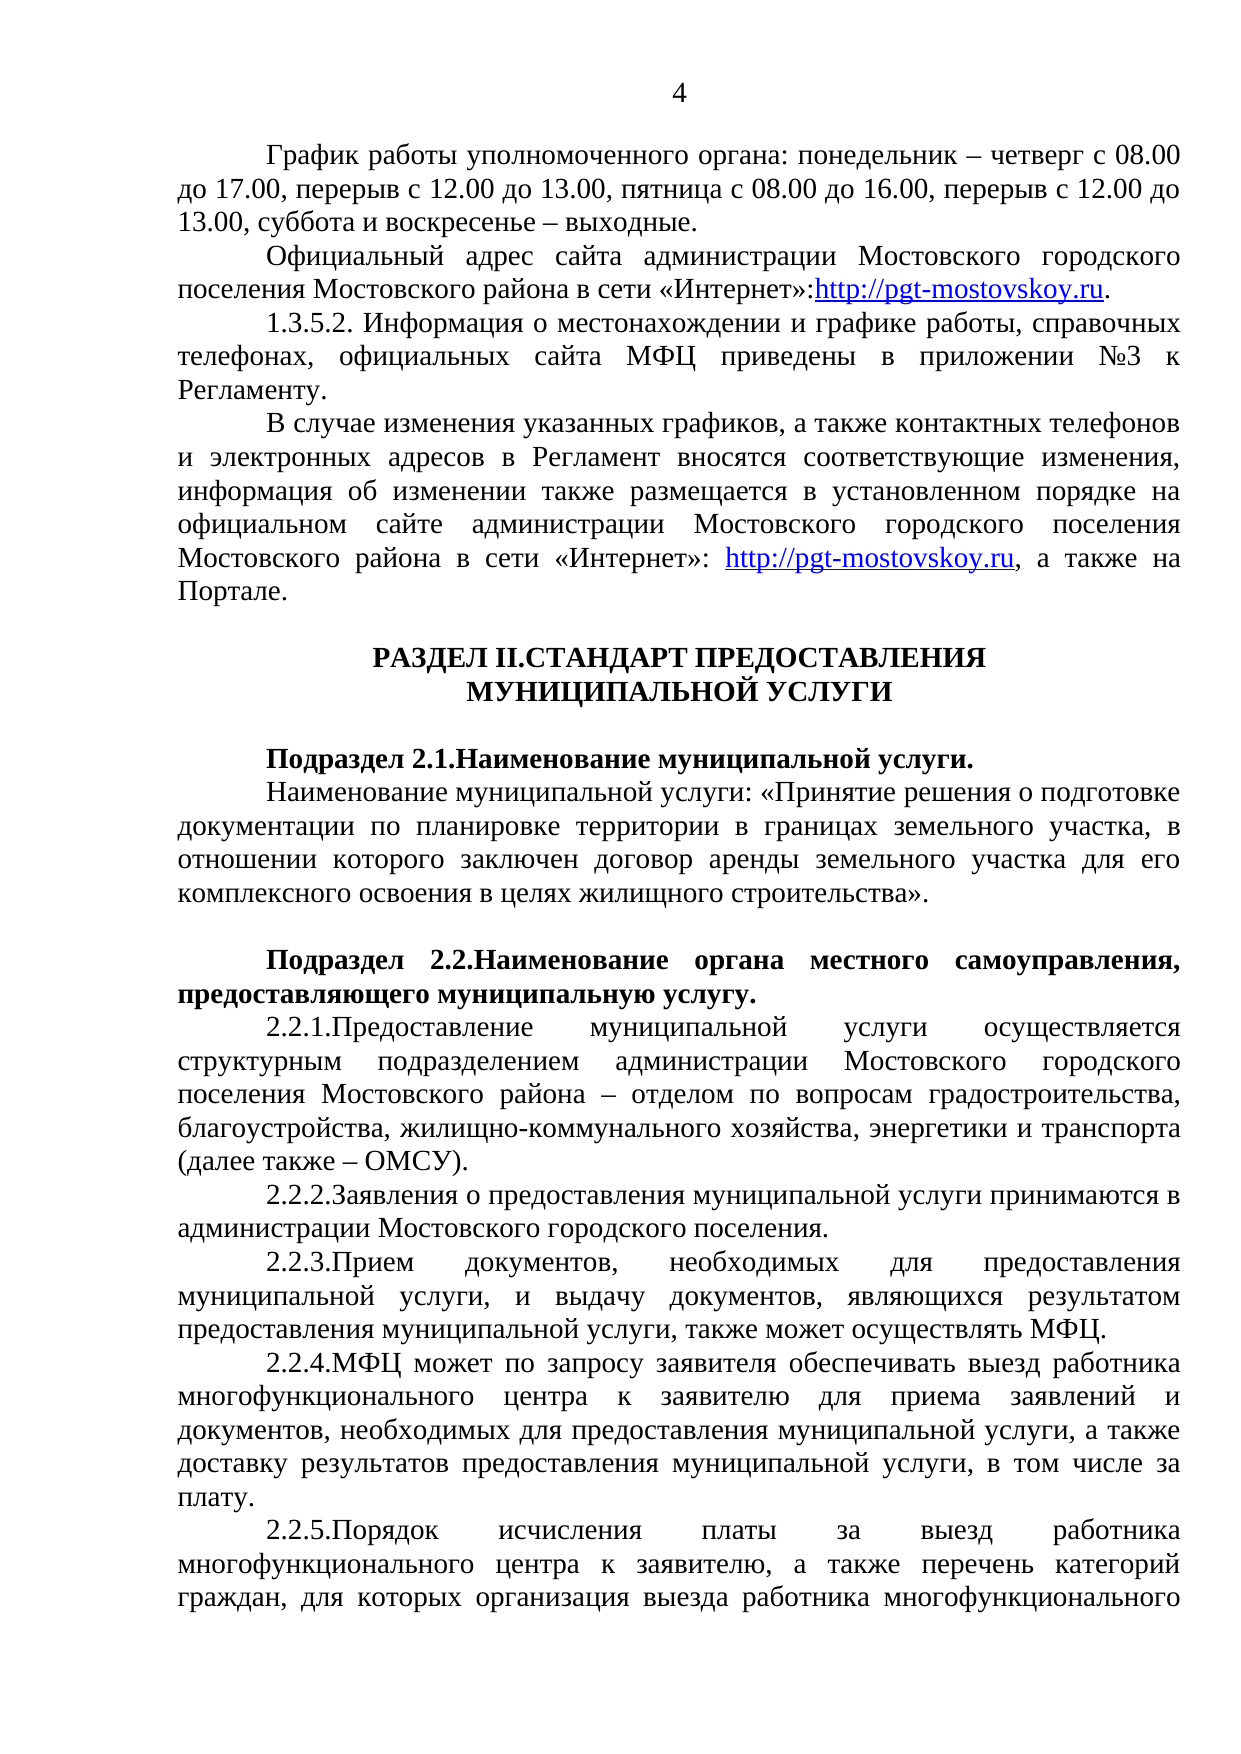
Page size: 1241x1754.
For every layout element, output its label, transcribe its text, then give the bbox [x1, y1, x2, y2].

text 2.2.2.Заявления о предоставления муниципальной услуги принимаются в администрации Мостовского городского поселения. [177, 1177, 1181, 1244]
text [177, 1512, 1181, 1613]
text Официальный адрес сайта администрации Мостовского городского поселения Мостовского района в сети «Интернет»:http://pgt-mostovskoy.ru. [177, 238, 1181, 305]
text График работы уполномоченного органа: понедельник – четверг с 08.00 до 17.00, перерыв с 12.00 до 13.00, пятница с 08.00 до 16.00, перерыв с 12.00 до 13.00, суббота и воскресенье – выходные. [177, 137, 1181, 238]
text МУНИЦИПАЛЬНОЙ УСЛУГИ [177, 674, 1181, 707]
text 1.3.5.2. Информация о местонахождении и графике работы, справочных телефонах, официальных сайта МФЦ приведены в приложении №3 к Регламенту. [177, 305, 1181, 406]
text Подраздел 2.1.Наименование муниципальной услуги. [177, 741, 1181, 774]
text 2.2.3.Прием документов, необходимых для предоставления муниципальной услуги, и выдачу документов, являющихся результатом предоставления муниципальной услуги, также может осуществлять МФЦ. [177, 1244, 1181, 1345]
text 2.2.4.МФЦ может по запросу заявителя обеспечивать выезд работника многофункционального центра к заявителю для приема заявлений и документов, необходимых для предоставления муниципальной услуги, а также доставку результатов предоставления муниципальной услуги, в том числе за плату. [177, 1345, 1181, 1512]
text Подраздел 2.2.Наименование органа местного самоуправления, предоставляющего муниципальную услугу. [177, 942, 1181, 1009]
text 2.2.1.Предоставление муниципальной услуги осуществляется структурным подразделением администрации Мостовского городского поселения Мостовского района – отделом по вопросам градостроительства, благоустройства, жилищно-коммунального хозяйства, энергетики и транспорта (далее также – ОМСУ). [177, 1009, 1181, 1177]
text РАЗДЕЛ II.СТАНДАРТ ПРЕДОСТАВЛЕНИЯ [177, 640, 1181, 674]
text В случае изменения указанных графиков, а также контактных телефонов и электронных адресов в Регламент вносятся соответствующие изменения, информация об изменении также размещается в установленном порядке на официальном сайте администрации Мостовского городского поселения Мостовского района в сети «Интернет»: http://pgt-mostovskoy.ru, а также на Портале. [177, 406, 1181, 607]
text Наименование муниципальной услуги: «Принятие решения о подготовке документации по планировке территории в границах земельного участка, в отношении которого заключен договор аренды земельного участка для его комплексного освоения в целях жилищного строительства». [177, 774, 1181, 909]
